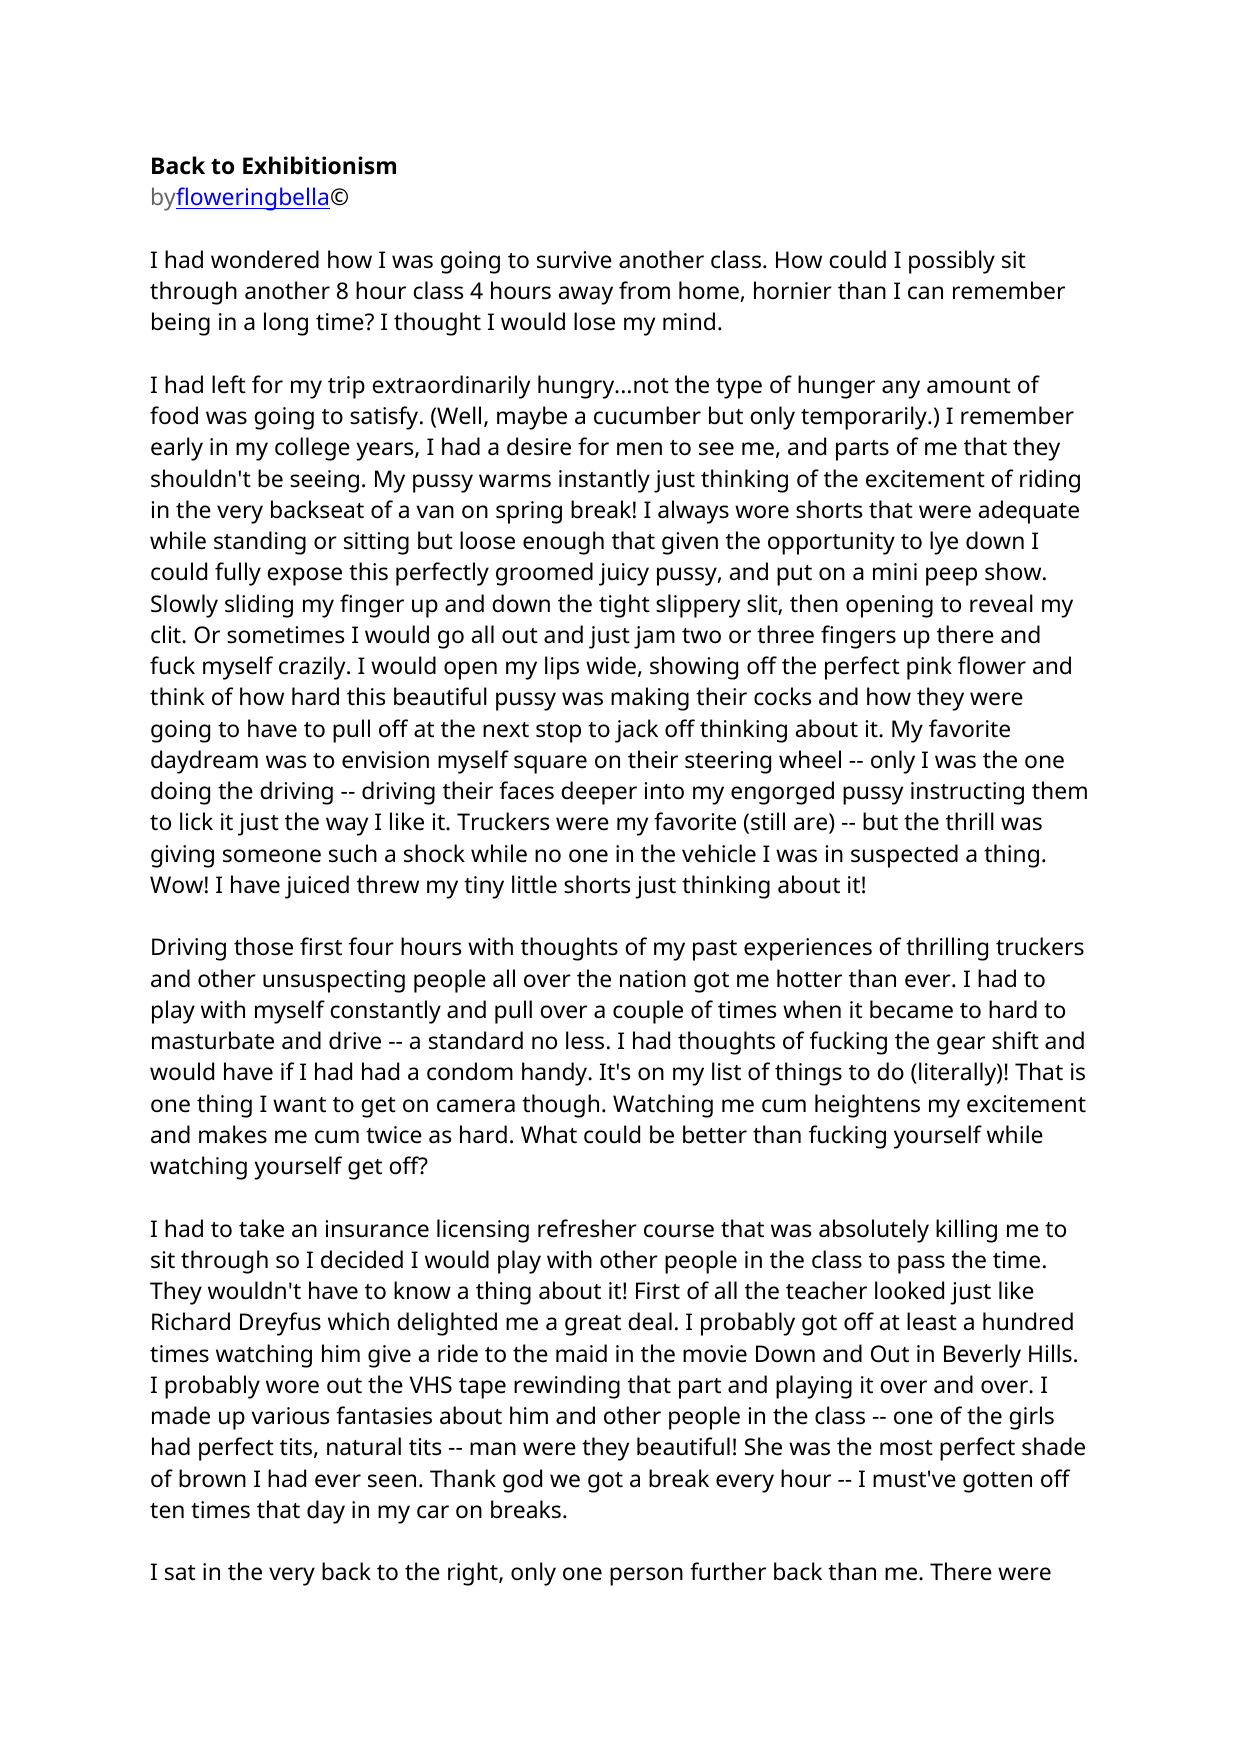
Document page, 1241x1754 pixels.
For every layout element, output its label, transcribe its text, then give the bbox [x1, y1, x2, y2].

text Back to Exhibitionism [150, 150, 1090, 181]
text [150, 244, 1090, 1587]
text byfloweringbella© [150, 181, 1090, 212]
